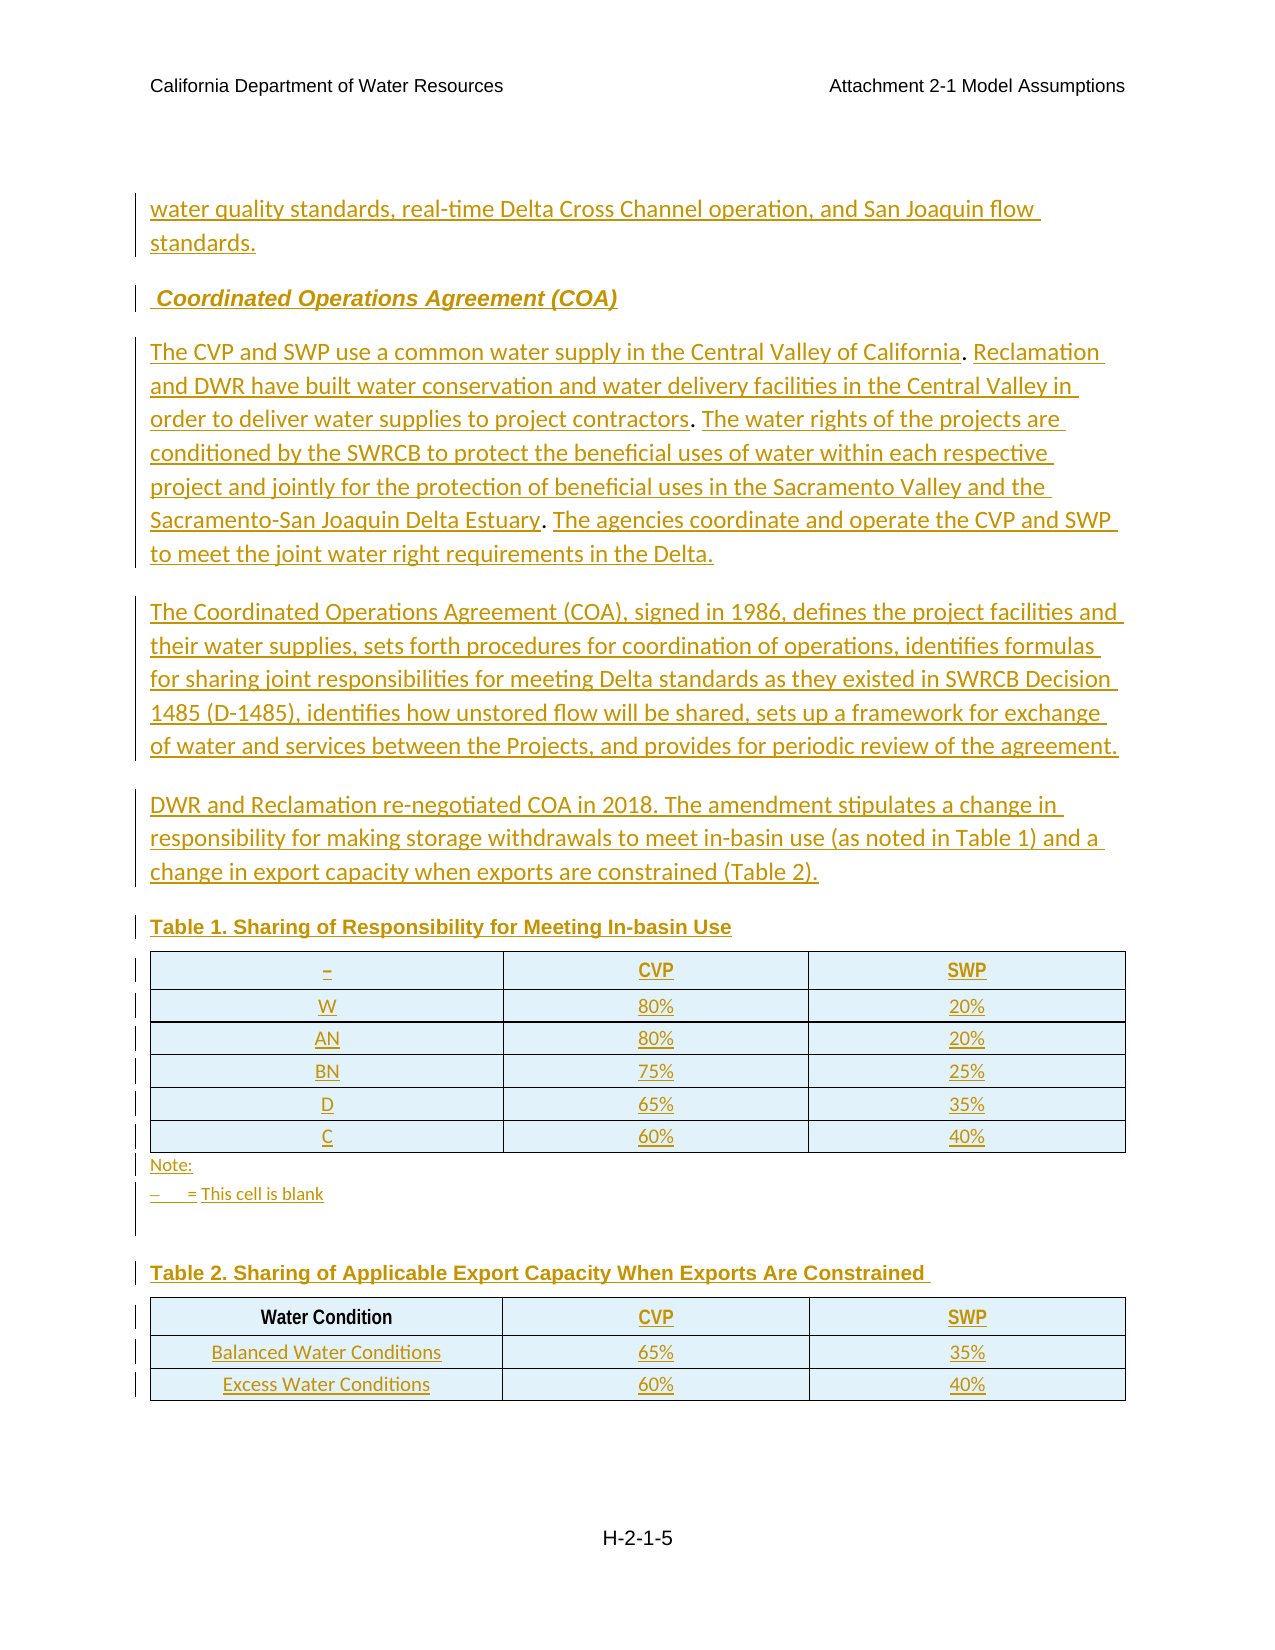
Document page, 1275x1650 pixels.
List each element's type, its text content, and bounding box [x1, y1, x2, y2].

text . [150, 193, 1125, 257]
text . . . [150, 337, 1125, 568]
